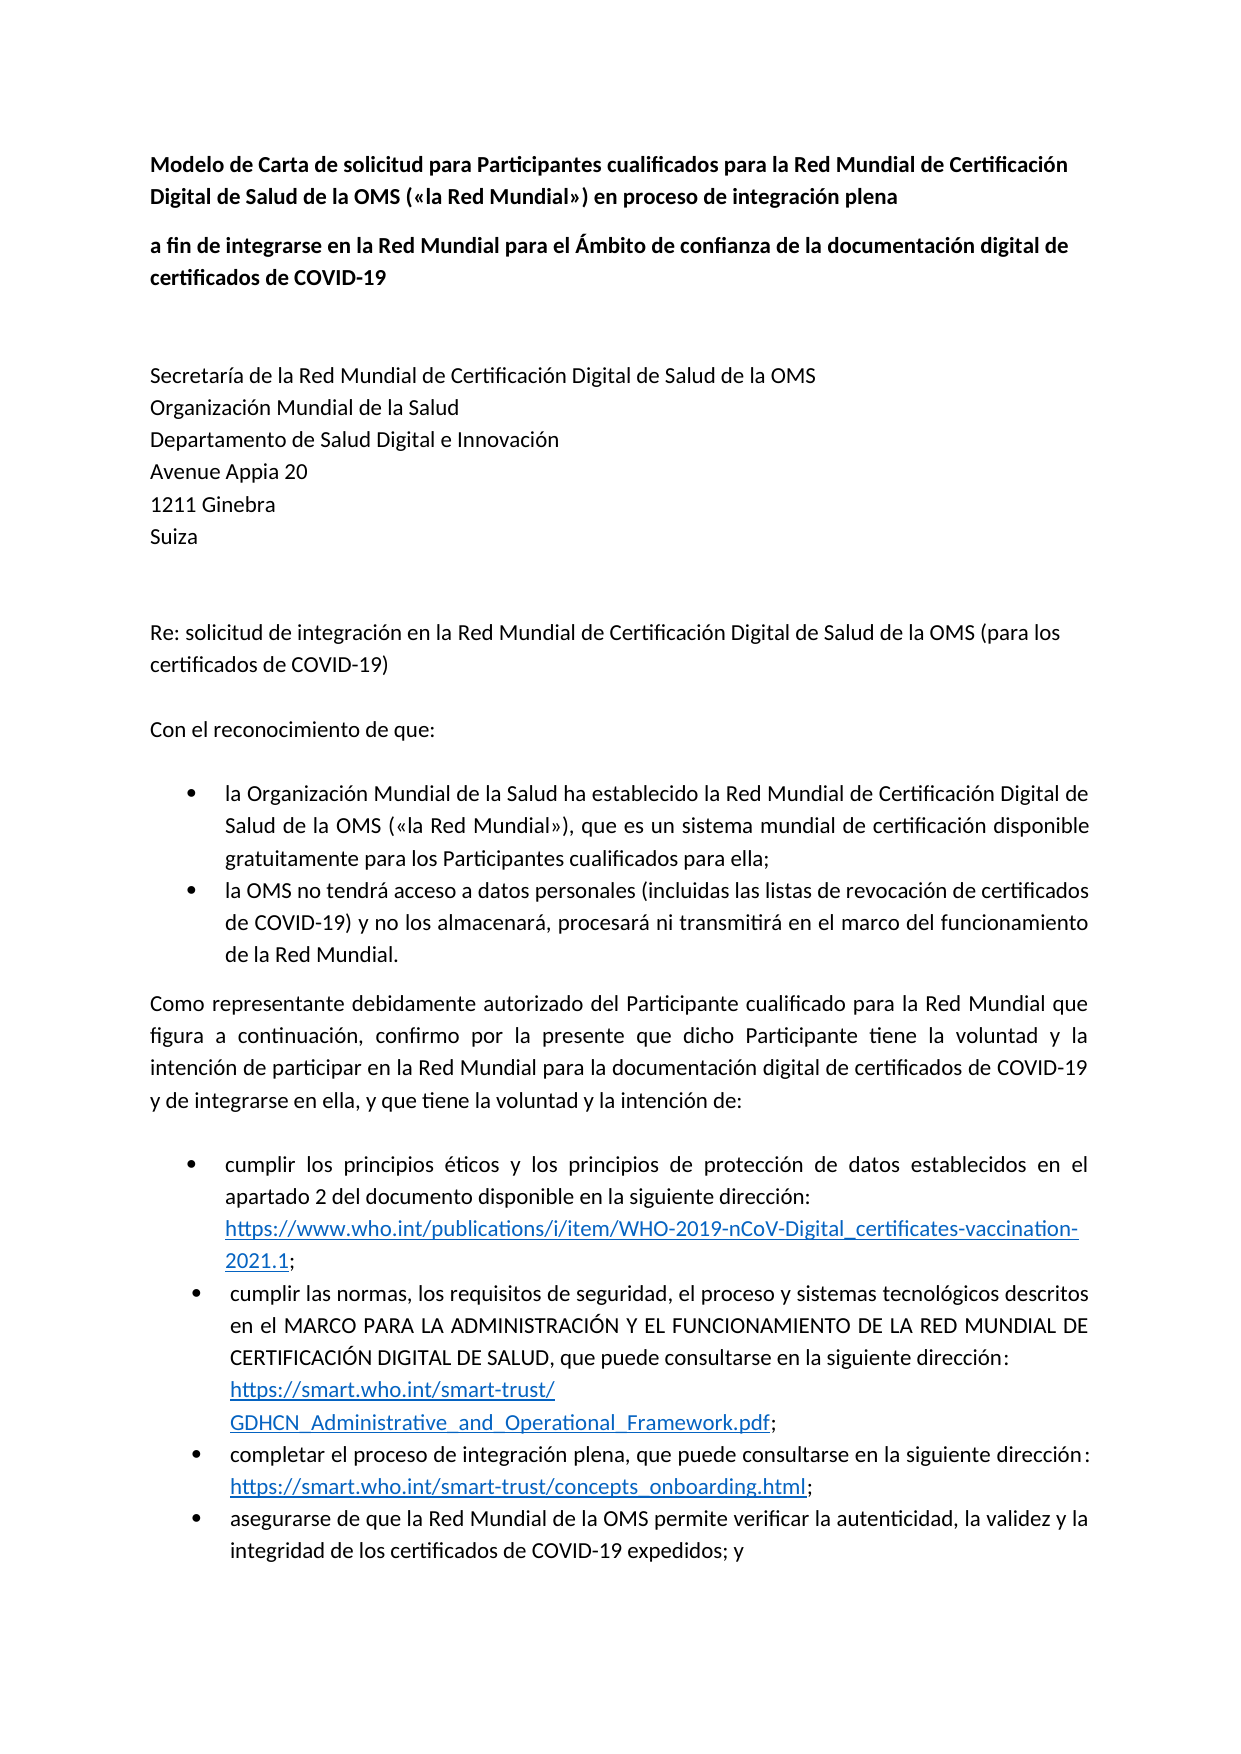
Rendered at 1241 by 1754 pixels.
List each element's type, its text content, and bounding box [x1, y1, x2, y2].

text Con el reconocimiento de que: [150, 715, 1090, 743]
text Suiza [150, 522, 1090, 550]
list https://www.who.int/publications/i/item/WHO-2019-nCoV-Digital_certificates-vaccination-2021.1; [225, 1214, 1090, 1275]
list cumplir las normas, los requisitos de seguridad, el proceso y sistemas tecnológicos descritos en el MARCO PARA LA ADMINISTRACIÓN Y EL FUNCIONAMIENTO DE LA RED MUNDIAL DE CERTIFICACIÓN DIGITAL DE SALUD, que puede consultarse en la siguiente dirección: [192, 1279, 1090, 1371]
text Secretaría de la Red Mundial de Certificación Digital de Salud de la OMS [150, 361, 1090, 389]
text Re: solicitud de integración en la Red Mundial de Certificación Digital de Salud de la OMS (para los certificados de COVID-19) [150, 618, 1090, 679]
list completar el proceso de integración plena, que puede consultarse en la siguiente dirección: https://smart.who.int/smart-trust/concepts_onboarding.html; [192, 1440, 1090, 1500]
text Como representante debidamente autorizado del Participante cualificado para la Red Mundial que figura a continuación, confirmo por la presente que dicho Participante tiene la voluntad y la intención de participar en la Red Mundial para la documentación digital de certificados de COVID-19 y de integrarse en ella, y que tiene la voluntad y la intención de: [150, 989, 1090, 1114]
list cumplir los principios éticos y los principios de protección de datos establecidos en el apartado 2 del documento disponible en la siguiente dirección: [187, 1150, 1090, 1210]
text Organización Mundial de la Salud [150, 393, 1090, 421]
list la OMS no tendrá acceso a datos personales (incluidas las listas de revocación de certificados de COVID-19) y no los almacenará, procesará ni transmitirá en el marco del funcionamiento de la Red Mundial. [187, 876, 1090, 968]
list https://smart.who.int/smart-trust/GDHCN_Administrative_and_Operational_Framework.pdf; [230, 1375, 1090, 1436]
text Modelo de Carta de solicitud para Participantes cualificados para la Red Mundial de Certificación Digital de Salud de la OMS («la Red Mundial») en proceso de integración plena [150, 150, 1090, 210]
list asegurarse de que la Red Mundial de la OMS permite verificar la autenticidad, la validez y la integridad de los certificados de COVID-19 expedidos; y [192, 1504, 1090, 1564]
text 1211 Ginebra [150, 490, 1090, 518]
text Departamento de Salud Digital e Innovación [150, 425, 1090, 453]
text Avenue Appia 20 [150, 457, 1090, 486]
list la Organización Mundial de la Salud ha establecido la Red Mundial de Certificación Digital de Salud de la OMS («la Red Mundial»), que es un sistema mundial de certificación disponible gratuitamente para los Participantes cualificados para ella; [187, 779, 1090, 872]
text a fin de integrarse en la Red Mundial para el Ámbito de confianza de la documentación digital de certificados de COVID-19 [150, 231, 1090, 291]
